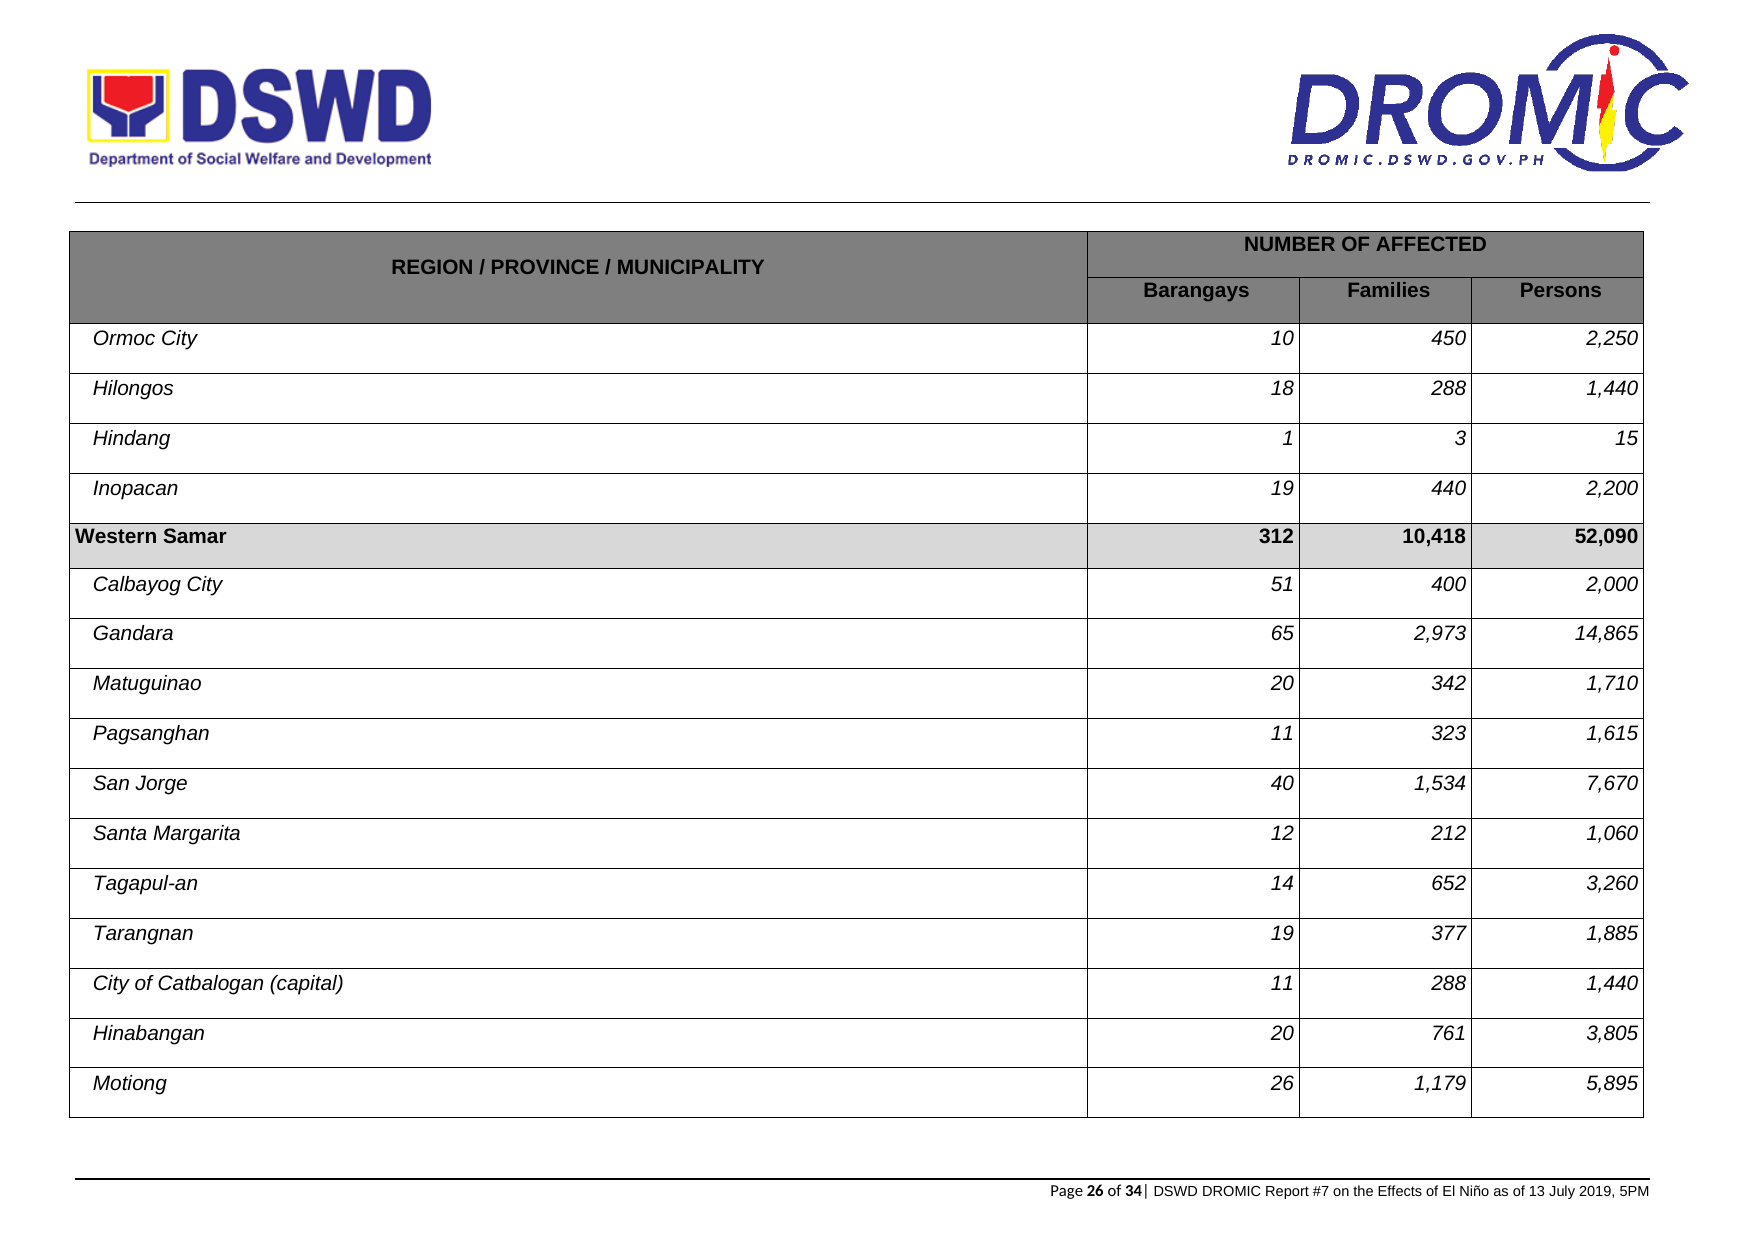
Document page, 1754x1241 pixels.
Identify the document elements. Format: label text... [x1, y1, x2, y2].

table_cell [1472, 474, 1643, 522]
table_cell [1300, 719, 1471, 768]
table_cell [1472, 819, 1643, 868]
table_cell Persons [1472, 278, 1643, 323]
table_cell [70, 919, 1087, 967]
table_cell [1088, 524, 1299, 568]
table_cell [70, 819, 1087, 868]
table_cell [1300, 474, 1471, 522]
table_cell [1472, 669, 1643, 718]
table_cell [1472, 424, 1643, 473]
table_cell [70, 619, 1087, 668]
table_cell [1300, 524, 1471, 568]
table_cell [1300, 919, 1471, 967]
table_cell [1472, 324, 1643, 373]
table_header REGION / PROVINCE / MUNICIPALITY [70, 232, 1087, 323]
table_cell Families [1300, 278, 1471, 323]
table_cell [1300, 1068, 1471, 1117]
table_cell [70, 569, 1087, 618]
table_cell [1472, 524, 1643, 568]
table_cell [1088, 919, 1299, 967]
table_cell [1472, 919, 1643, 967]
picture [1280, 33, 1694, 171]
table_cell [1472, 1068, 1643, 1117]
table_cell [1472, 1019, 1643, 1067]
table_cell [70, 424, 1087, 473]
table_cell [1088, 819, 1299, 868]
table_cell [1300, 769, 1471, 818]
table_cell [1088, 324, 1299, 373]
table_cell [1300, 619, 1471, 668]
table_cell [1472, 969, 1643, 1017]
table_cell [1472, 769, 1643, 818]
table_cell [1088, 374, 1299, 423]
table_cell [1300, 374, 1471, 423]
table_header NUMBER OF AFFECTED [1088, 232, 1643, 277]
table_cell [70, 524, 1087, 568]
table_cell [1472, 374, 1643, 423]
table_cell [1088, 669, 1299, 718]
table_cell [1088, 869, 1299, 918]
table_cell Barangays [1088, 278, 1299, 323]
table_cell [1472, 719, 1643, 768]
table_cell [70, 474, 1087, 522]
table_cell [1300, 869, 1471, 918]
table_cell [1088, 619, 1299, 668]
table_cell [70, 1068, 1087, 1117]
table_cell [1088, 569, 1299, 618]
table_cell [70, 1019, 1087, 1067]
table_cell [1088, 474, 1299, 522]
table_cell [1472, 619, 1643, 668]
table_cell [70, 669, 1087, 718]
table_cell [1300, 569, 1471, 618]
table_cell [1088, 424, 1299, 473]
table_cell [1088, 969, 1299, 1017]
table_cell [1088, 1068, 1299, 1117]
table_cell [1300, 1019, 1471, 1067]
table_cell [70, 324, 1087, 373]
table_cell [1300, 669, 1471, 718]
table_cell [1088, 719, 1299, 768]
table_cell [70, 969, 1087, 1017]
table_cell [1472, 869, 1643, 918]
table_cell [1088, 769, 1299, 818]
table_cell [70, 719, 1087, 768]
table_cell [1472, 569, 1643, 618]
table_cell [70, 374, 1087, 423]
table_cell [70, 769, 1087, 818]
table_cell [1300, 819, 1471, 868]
picture [75, 65, 444, 172]
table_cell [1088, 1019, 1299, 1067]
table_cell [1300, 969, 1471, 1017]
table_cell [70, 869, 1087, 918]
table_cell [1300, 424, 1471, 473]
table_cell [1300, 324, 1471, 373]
